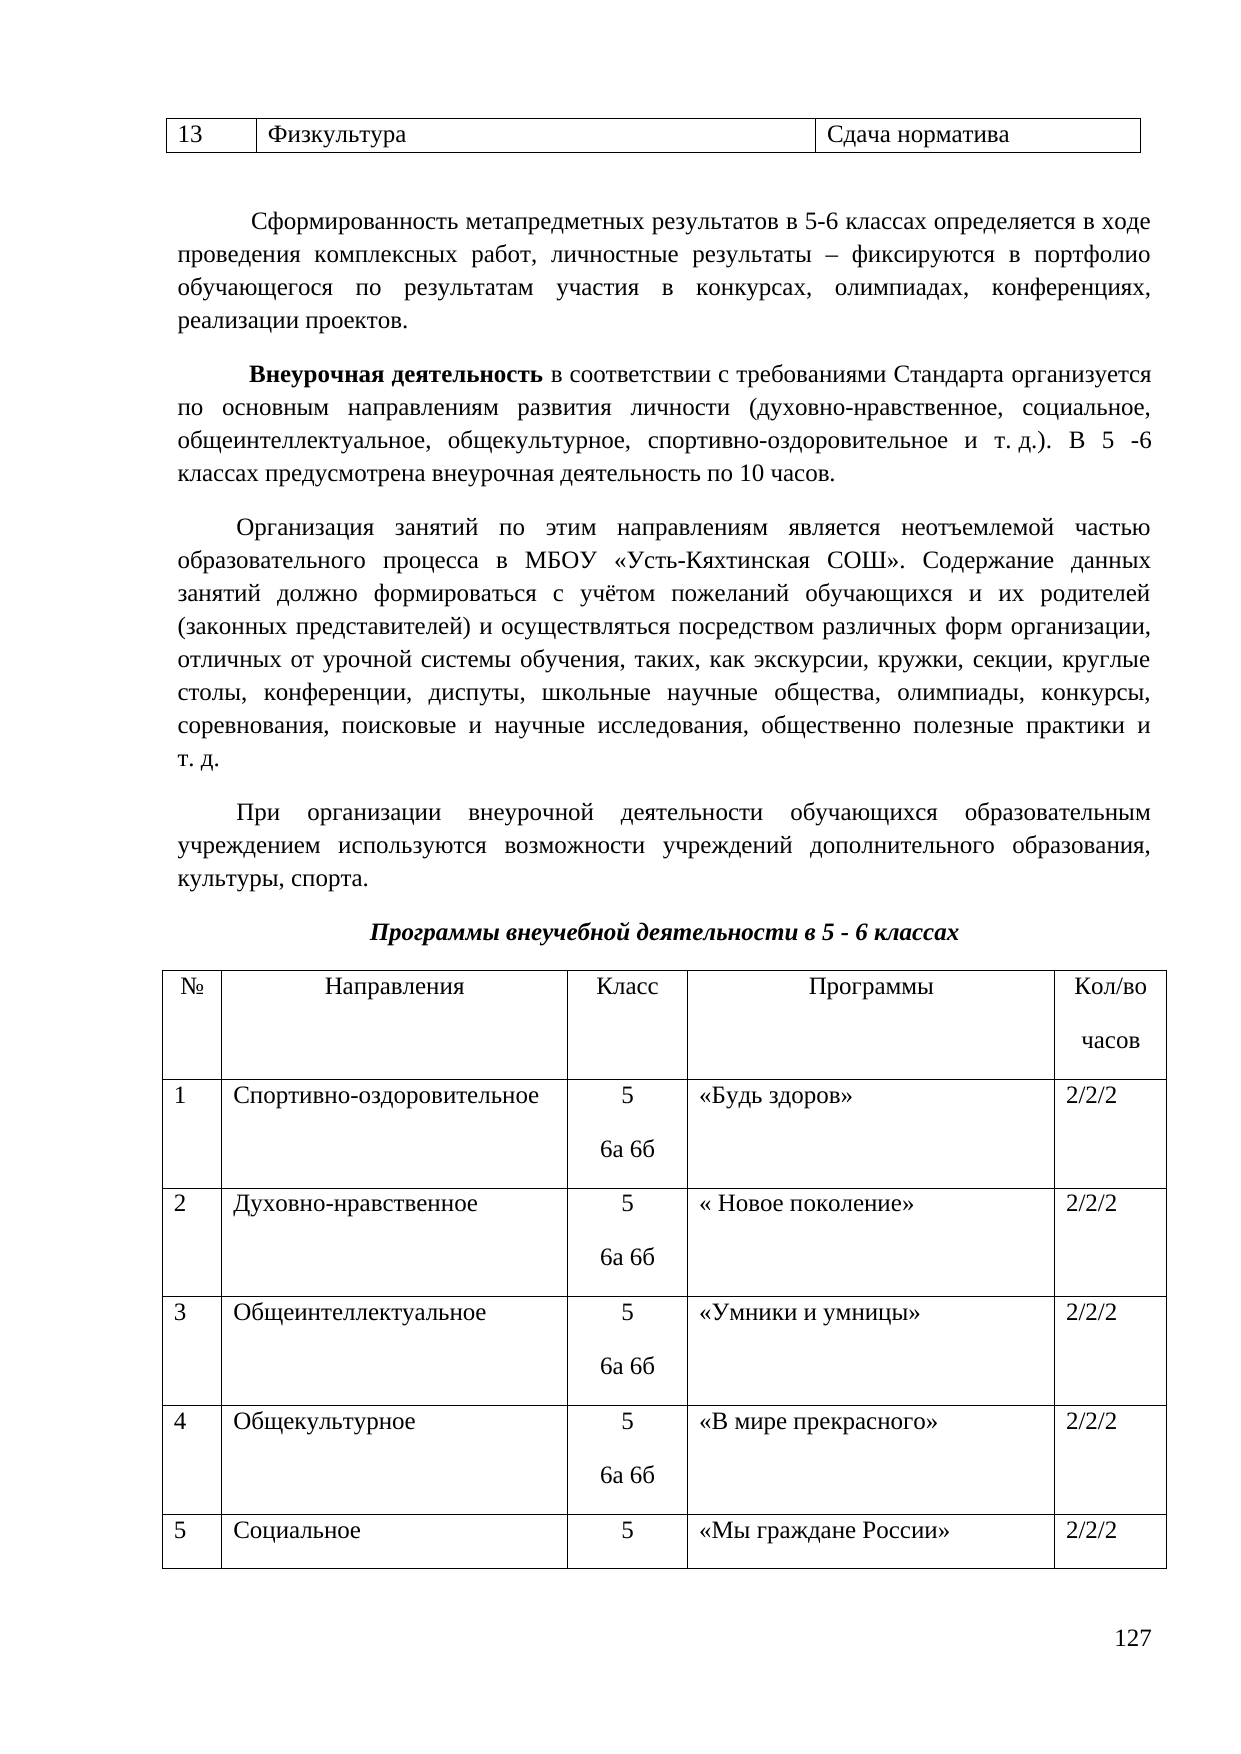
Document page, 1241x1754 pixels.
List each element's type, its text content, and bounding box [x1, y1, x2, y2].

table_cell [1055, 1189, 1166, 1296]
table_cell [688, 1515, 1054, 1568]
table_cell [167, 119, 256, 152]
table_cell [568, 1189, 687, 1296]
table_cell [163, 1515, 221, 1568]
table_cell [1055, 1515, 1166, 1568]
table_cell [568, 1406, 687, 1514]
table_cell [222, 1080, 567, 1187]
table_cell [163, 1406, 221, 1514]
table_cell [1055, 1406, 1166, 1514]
text Сформированность метапредметных результатов в 5-6 классах определяется в ходе проведения комплексных работ, личностные результаты – фиксируются в портфолио обучающегося по результатам участия в конкурсах, олимпиадах, конференциях, реализации проектов. [177, 206, 1152, 334]
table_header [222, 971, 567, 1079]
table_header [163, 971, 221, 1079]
text При организации внеурочной деятельности обучающихся образовательным учреждением используются возможности учреждений дополнительного образования, культуры, спорта. [177, 797, 1152, 891]
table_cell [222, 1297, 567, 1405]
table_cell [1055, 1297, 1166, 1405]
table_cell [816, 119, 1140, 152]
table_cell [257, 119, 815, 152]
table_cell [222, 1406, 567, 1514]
text Программы внеучебной деятельности в 5 - 6 классах [177, 917, 1152, 945]
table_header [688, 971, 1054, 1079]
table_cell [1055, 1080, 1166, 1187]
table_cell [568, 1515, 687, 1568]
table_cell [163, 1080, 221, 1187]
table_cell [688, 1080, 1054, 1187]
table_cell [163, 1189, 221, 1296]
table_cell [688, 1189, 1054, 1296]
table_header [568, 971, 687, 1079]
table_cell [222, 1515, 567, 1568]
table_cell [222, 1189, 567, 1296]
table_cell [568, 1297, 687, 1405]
text Внеурочная деятельность в соответствии с требованиями Стандарта организуется по основным направлениям развития личности (духовно-нравственное, социальное, общеинтеллектуальное, общекультурное, спортивно-оздоровительное и т. д.). В 5 -6 классах предусмотрена внеурочная деятельность по 10 часов. [177, 359, 1152, 487]
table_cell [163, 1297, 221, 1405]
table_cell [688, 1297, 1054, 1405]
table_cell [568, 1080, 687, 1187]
text Организация занятий по этим направлениям является неотъемлемой частью образовательного процесса в МБОУ «Усть-Кяхтинская СОШ». Содержание данных занятий должно формироваться с учётом пожеланий обучающихся и их родителей (законных представителей) и осуществляться посредством различных форм организации, отличных от урочной системы обучения, таких, как экскурсии, кружки, секции, круглые столы, конференции, диспуты, школьные научные общества, олимпиады, конкурсы, соревнования, поисковые и научные исследования, общественно полезные практики и т. д. [177, 512, 1152, 772]
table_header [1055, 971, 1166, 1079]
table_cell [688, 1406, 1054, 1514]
